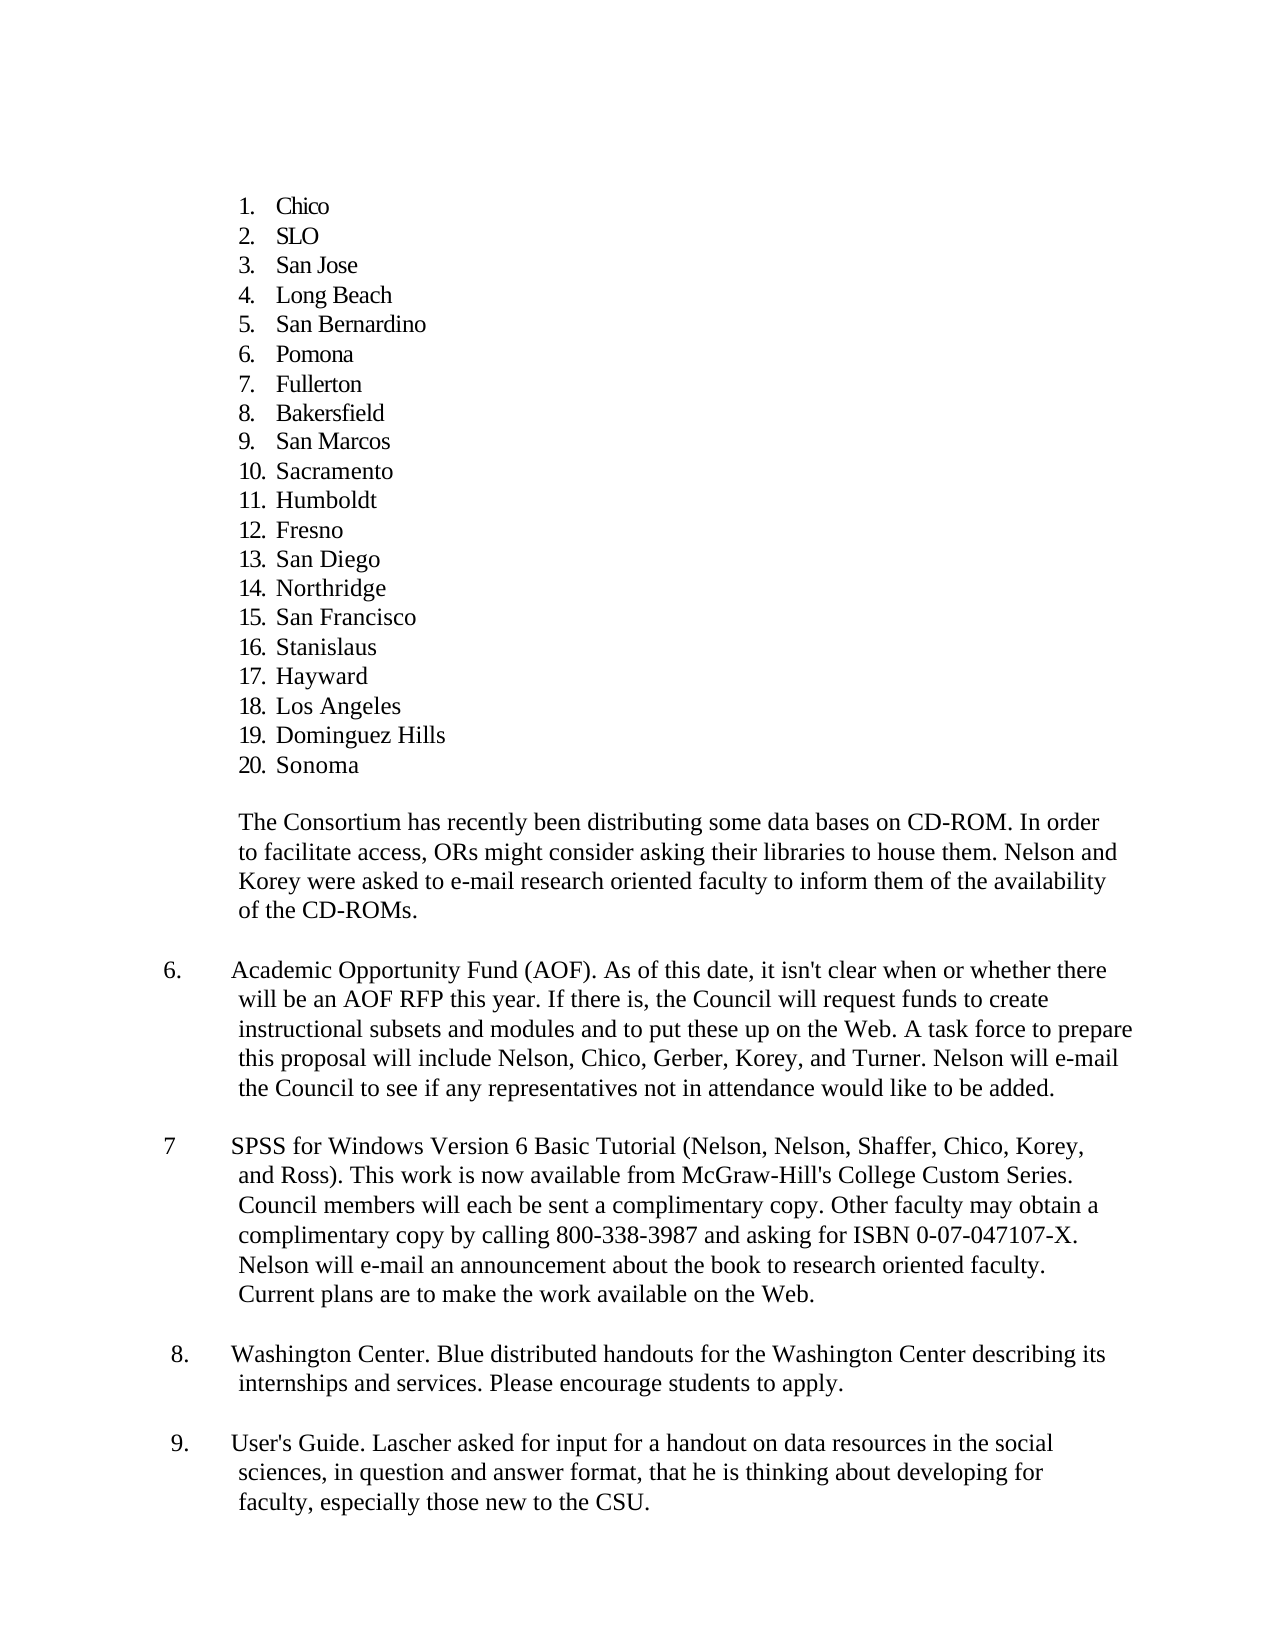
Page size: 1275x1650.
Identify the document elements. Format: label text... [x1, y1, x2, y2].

list Stanislaus [238, 632, 1140, 661]
list User's Guide. Lascher asked for input for a handout on data resources in the social sciences, in question and answer format, that he is thinking about developing for faculty, especially those new to the CSU. [171, 1427, 1118, 1516]
list Humboldt [238, 485, 1140, 515]
list Dominguez Hills [238, 720, 1140, 749]
list Hayward [238, 661, 1140, 691]
text complimentary copy by calling 800-338-3987 and asking for ISBN 0-07-047107-X. Nelson will e-mail an announcement about the book to research oriented faculty. Current plans are to make the work available on the Web. [238, 1220, 1125, 1309]
text 7 SPSS for Windows Version 6 Basic Tutorial (Nelson, Nelson, Shaffer, Chico, Korey, and Ross). This work is now available from McGraw-Hill's College Custom Series. Council members will each be sent a complimentary copy. Other faculty may obtain a [163, 1131, 1125, 1219]
list Sonoma [238, 749, 1140, 779]
list Washington Center. Blue distributed handouts for the Washington Center describing its internships and services. Please encourage students to apply. [171, 1338, 1118, 1397]
list San Marcos [238, 427, 1140, 456]
list San Francisco [238, 602, 1140, 632]
list San Diego [238, 544, 1140, 573]
list Pomona [238, 339, 1140, 369]
list Chico [238, 191, 1140, 221]
text 6. Academic Opportunity Fund (AOF). As of this date, it isn't clear when or whether there will be an AOF RFP this year. If there is, the Council will request funds to create instructional subsets and modules and to put these up on the Web. A task force to prepare this proposal will include Nelson, Chico, Gerber, Korey, and Turner. Nelson will e-mail the Council to see if any representatives not in attendance would like to be added. [163, 955, 1140, 1102]
list Long Beach [238, 280, 1140, 309]
list San Jose [238, 250, 1140, 280]
list SLO [238, 221, 1140, 250]
list Sacramento [238, 456, 1140, 485]
list San Bernardino [238, 309, 1140, 338]
list Bakersfield [238, 398, 1140, 427]
list Los Angeles [238, 691, 1140, 720]
text The Consortium has recently been distributing some data bases on CD-ROM. In order to facilitate access, ORs might consider asking their libraries to house them. Nelson and Korey were asked to e-mail research oriented faculty to inform them of the availability of the CD-ROMs. [238, 807, 1125, 925]
list Northridge [238, 573, 1140, 602]
list Fresno [238, 515, 1140, 544]
list Fullerton [238, 369, 1140, 398]
